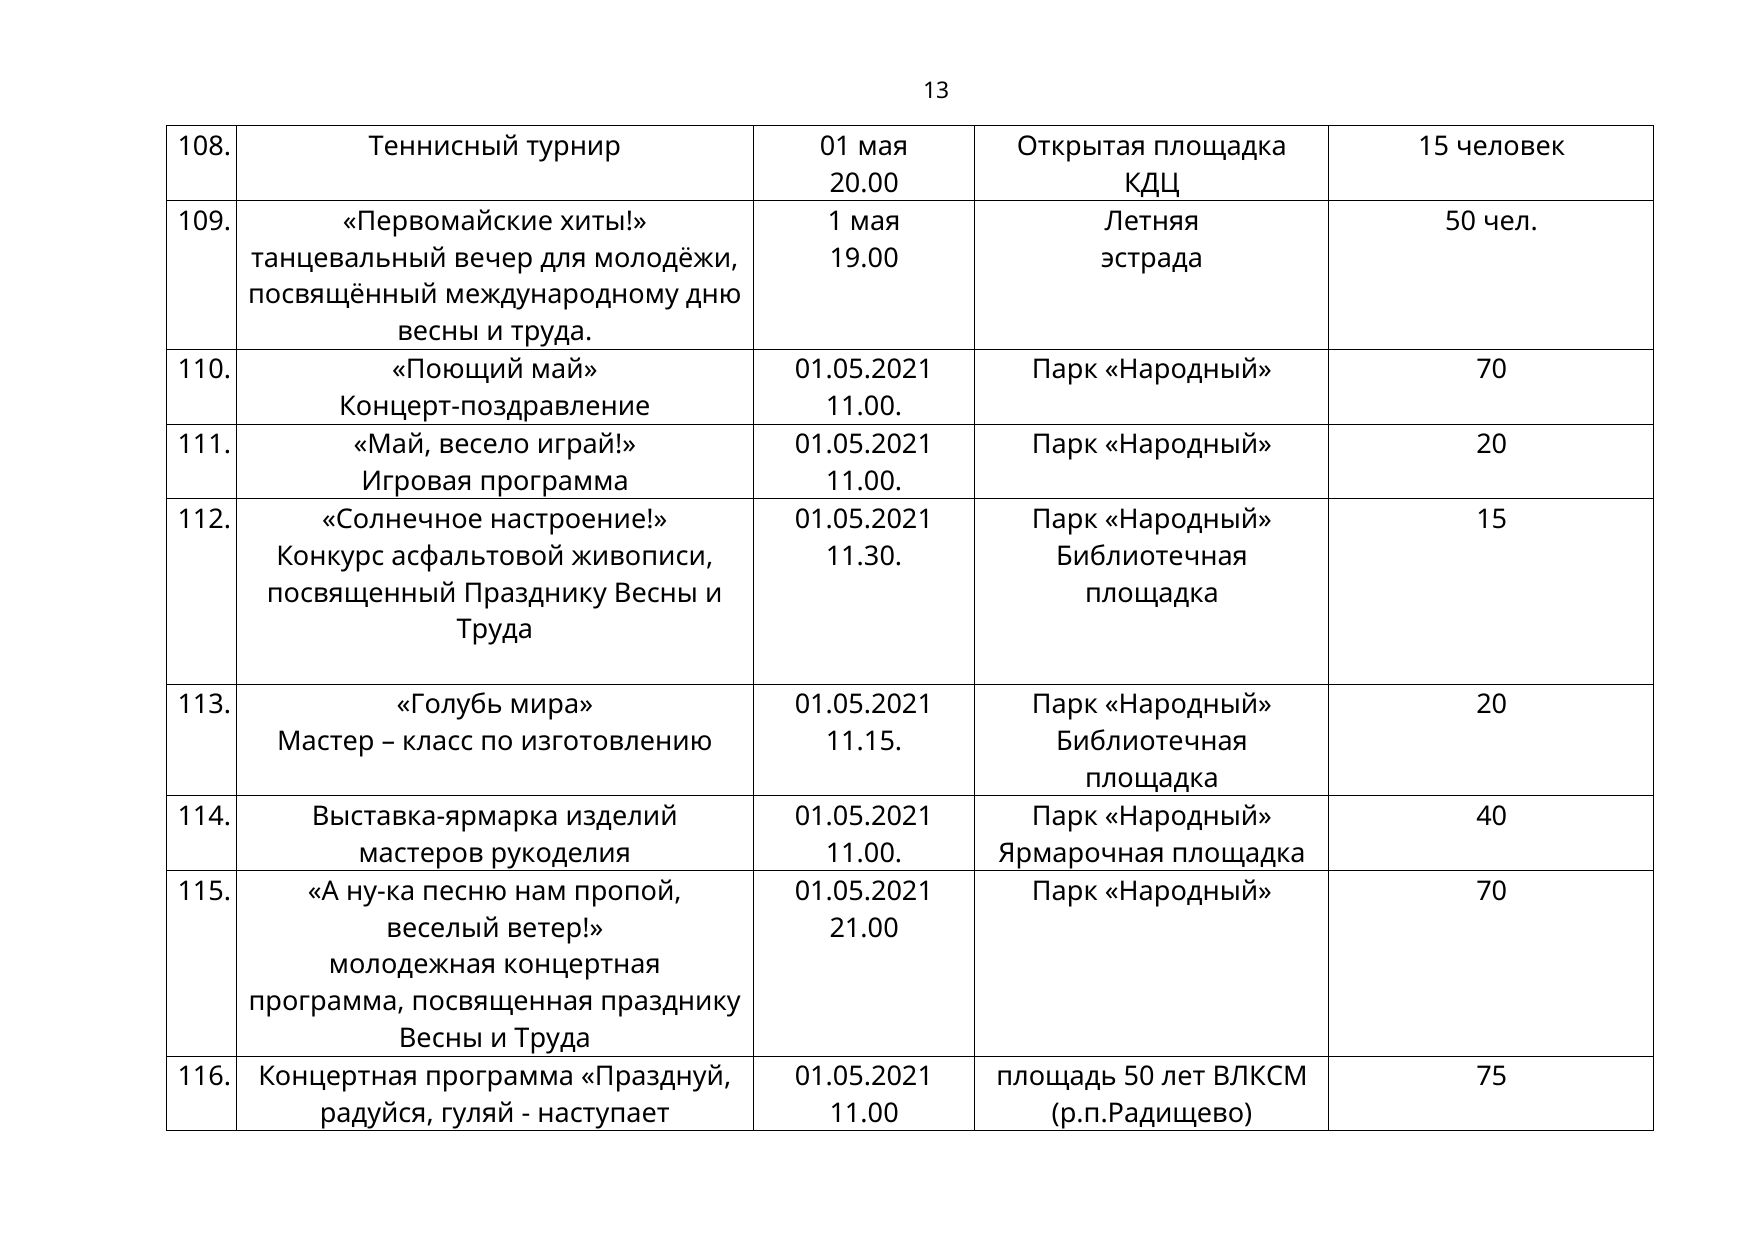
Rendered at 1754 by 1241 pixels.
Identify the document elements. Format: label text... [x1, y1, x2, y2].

table_cell [167, 685, 236, 795]
table_cell 01.05.2021 11.00. [754, 425, 974, 498]
table_cell 01.05.2021 11.15. [754, 685, 974, 795]
table_cell [167, 796, 236, 870]
table_cell Парк «Народный» Библиотечная площадка [975, 685, 1328, 795]
table_cell 15 человек [1329, 126, 1653, 200]
table_cell 75 [1329, 1057, 1653, 1130]
table_cell Парк «Народный» [975, 871, 1328, 1056]
table_cell 50 чел. [1329, 201, 1653, 349]
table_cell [975, 1057, 1328, 1130]
table_cell [167, 871, 236, 1056]
table_cell «Поющий май» Концерт-поздравление [237, 350, 753, 423]
table_cell «Голубь мира» Мастер – класс по изготовлению [237, 685, 753, 795]
table_cell [167, 350, 236, 423]
table_cell «Солнечное настроение!» Конкурс асфальтовой живописи, посвященный Празднику Весны и Труда [237, 499, 753, 684]
table_cell 70 [1329, 871, 1653, 1056]
table_cell [167, 126, 236, 200]
table_cell Парк «Народный» Библиотечная площадка [975, 499, 1328, 684]
table_cell 20 [1329, 685, 1653, 795]
table_cell 01.05.2021 11.00. [754, 350, 974, 423]
table_cell Теннисный турнир [237, 126, 753, 200]
table_cell [167, 499, 236, 684]
table_cell «Май, весело играй!» Игровая программа [237, 425, 753, 498]
table_cell Открытая площадка КДЦ [975, 126, 1328, 200]
table_cell «А ну-ка песню нам пропой, веселый ветер!» молодежная концертная программа, посвященная празднику Весны и Труда [237, 871, 753, 1056]
table_cell 20 [1329, 425, 1653, 498]
table_cell 01 мая 20.00 [754, 126, 974, 200]
table_cell 70 [1329, 350, 1653, 423]
table_cell 40 [1329, 796, 1653, 870]
table_cell [167, 201, 236, 349]
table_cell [237, 1057, 753, 1130]
table_cell Парк «Народный» [975, 350, 1328, 423]
table_cell Выставка-ярмарка изделий мастеров рукоделия [237, 796, 753, 870]
table_cell 01.05.2021 11.30. [754, 499, 974, 684]
table_cell Летняя эстрада [975, 201, 1328, 349]
table_cell 15 [1329, 499, 1653, 684]
table_cell [167, 425, 236, 498]
table_cell Парк «Народный» [975, 425, 1328, 498]
table_cell 01.05.2021 11.00 [754, 1057, 974, 1130]
table_cell 01.05.2021 21.00 [754, 871, 974, 1056]
table_cell 01.05.2021 11.00. [754, 796, 974, 870]
table_cell «Первомайские хиты!» танцевальный вечер для молодёжи, посвящённый международному дню весны и труда. [237, 201, 753, 349]
table_cell [167, 1057, 236, 1130]
table_cell 1 мая 19.00 [754, 201, 974, 349]
table_cell Парк «Народный» Ярмарочная площадка [975, 796, 1328, 870]
